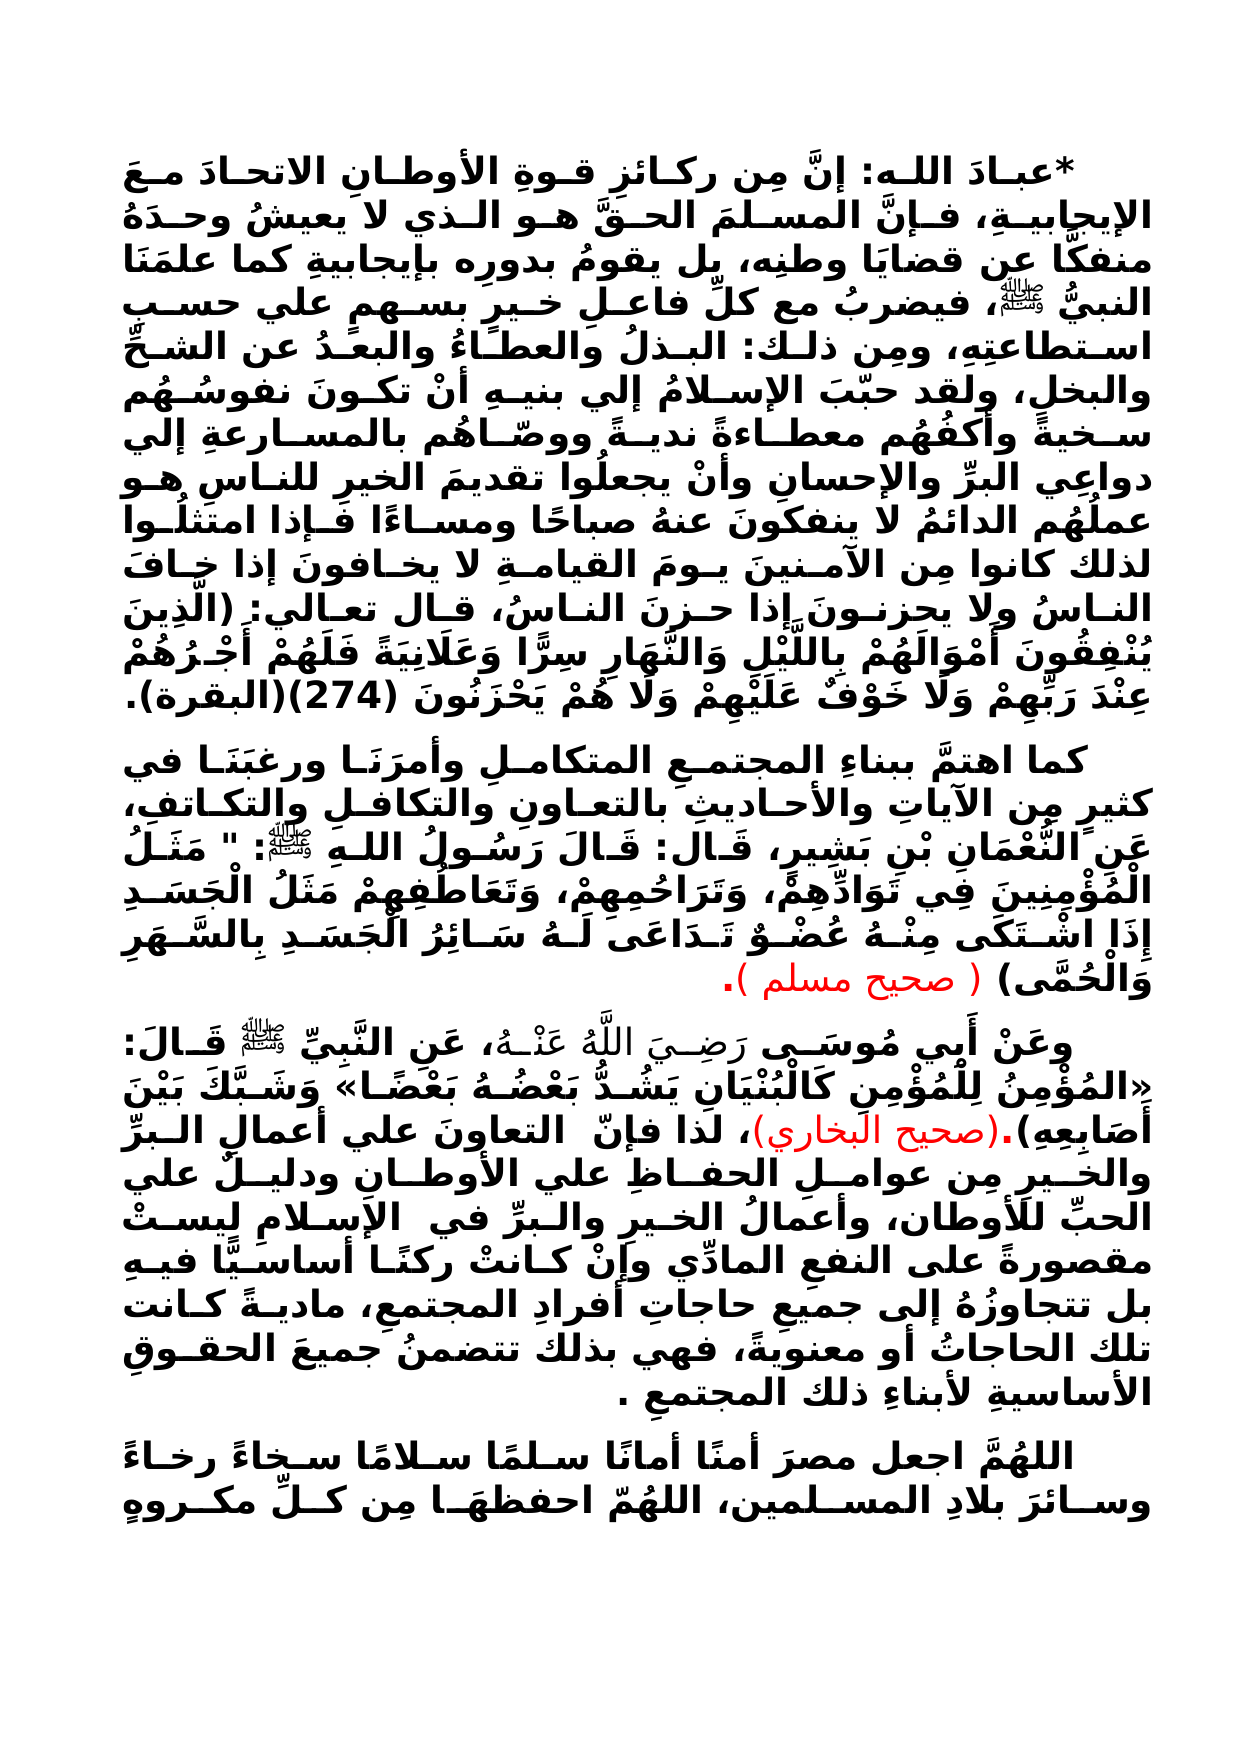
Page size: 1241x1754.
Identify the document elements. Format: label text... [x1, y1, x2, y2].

text *عبادَ الله: إنَّ مِن ركائزِ قوةِ الأوطانِ الاتحادَ معَ الإيجابيةِ، فإنَّ المسلمَ الحقَّ هو الذي لا يعيشُ وحدَهُ منفكًّا عن قضايَا وطنِه، بل يقومُ بدورِه بإيجابيةِ كما علمَنَا النبيُّ ﷺ، فيضربُ مع كلِّ فاعلِ خيرٍ بسهمٍ علي حسبِ استطاعتِهِ، ومِن ذلك: البذلُ والعطاءُ والبعدُ عن الشحِّ والبخلِ، ولقد حبّبَ الإسلامُ إلي بنيهِ أنْ تكونَ نفوسُهُم سخيةً وأكفُهُم معطاءةً نديةً ووصّاهُم بالمسارعةِ إلي دواعِي البرِّ والإحسانِ وأنْ يجعلُوا تقديمَ الخيرِ للناسِ هو عملُهُم الدائمُ لا ينفكونَ عنهُ صباحًا ومساءًا فإذا امتثلُوا لذلك كانوا مِن الآمنينَ يومَ القيامةِ لا يخافونَ إذا خافَ الناسُ ولا يحزنونَ إذا حزنَ الناسُ، قال تعالي: (الَّذِينَ يُنْفِقُونَ أَمْوَالَهُمْ بِاللَّيْلِ وَالنَّهَارِ سِرًّا وَعَلَانِيَةً فَلَهُمْ أَجْرُهُمْ عِنْدَ رَبِّهِمْ وَلَا خَوْفٌ عَلَيْهِمْ وَلَا هُمْ يَحْزَنُونَ (274)(البقرة). [122, 150, 1153, 717]
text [122, 1434, 1153, 1522]
text كما اهتمَّ ببناءِ المجتمعِ المتكاملِ وأمرَنَا ورغبَنَا في كثيرٍ مِن الآياتِ والأحاديثِ بالتعاونِ والتكافلِ والتكاتفِ، عَنِ النُّعْمَانِ بْنِ بَشِيرٍ، قَال: قَالَ رَسُولُ اللهِ ﷺ: " مَثَلُ الْمُؤْمِنِينَ فِي تَوَادِّهِمْ، وَتَرَاحُمِهِمْ، وَتَعَاطُفِهِمْ مَثَلُ الْجَسَدِ إِذَا اشْتَكَى مِنْهُ عُضْوٌ تَدَاعَى لَهُ سَائِرُ الْجَسَدِ بِالسَّهَرِ وَالْحُمَّى) ( صحيح مسلم ). [122, 738, 1153, 1000]
text وعَنْ أَبِي مُوسَى رَضِيَ اللَّهُ عَنْهُ، عَنِ النَّبِيِّ ﷺ قَالَ: «المُؤْمِنُ لِلْمُؤْمِنِ كَالْبُنْيَانِ يَشُدُّ بَعْضُهُ بَعْضًا» وَشَبَّكَ بَيْنَ أَصَابِعِهِ).(صحيح البخاري)، لذا فإنّ التعاونَ علي أعمالِ البرِّ والخيرِ مِن عواملِ الحفاظِ علي الأوطانِ ودليلٌ علي الحبِّ للأوطان، وأعمالُ الخيرِ والبرِّ في الإسلامِ ليستْ مقصورةً على النفعِ المادِّي وإنْ كانتْ ركنًا أساسيًّا فيهِ بل تتجاوزُهُ إلى جميعِ حاجاتِ أفرادِ المجتمعِ، ماديةً كانت تلك الحاجاتُ أو معنويةً، فهي بذلك تتضمنُ جميعَ الحقوقِ الأساسيةِ لأبناءِ ذلك المجتمعِ . [122, 1021, 1153, 1414]
